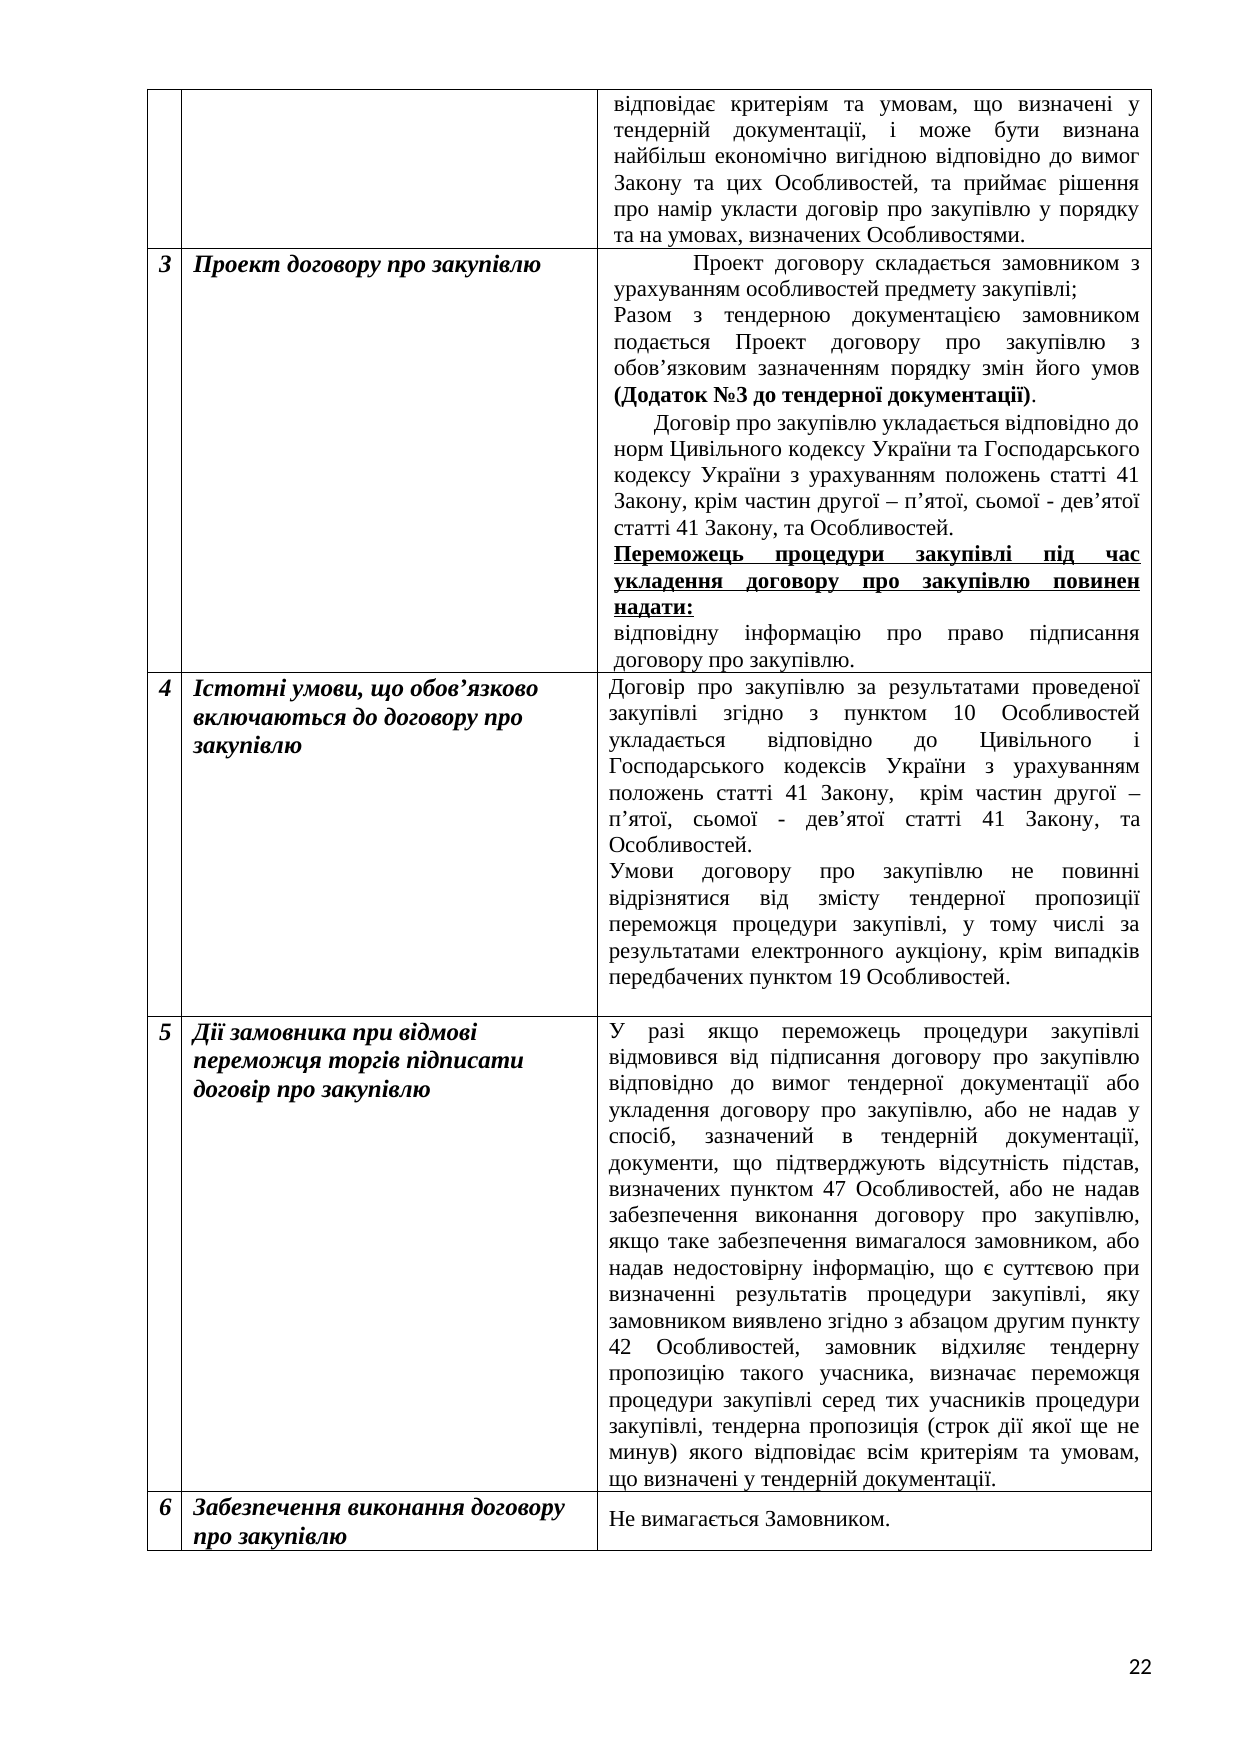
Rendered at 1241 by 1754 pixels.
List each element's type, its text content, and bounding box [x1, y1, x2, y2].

table_cell У разі якщо переможець процедури закупівлі відмовився від підписання договору про закупівлю відповідно до вимог тендерної документації або укладення договору про закупівлю, або не надав у спосіб, зазначений в тендерній документації, документи, що підтверджують відсутність підстав, визначених пунктом 47 Особливостей, або не надав забезпечення виконання договору про закупівлю, якщо таке забезпечення вимагалося замовником, або надав недостовірну інформацію, що є суттєвою при визначенні результатів процедури закупівлі, яку замовником виявлено згідно з абзацом другим пункту 42 Особливостей, замовник відхиляє тендерну пропозицію такого учасника, визначає переможця процедури закупівлі серед тих учасників процедури закупівлі, тендерна пропозиція (строк дії якої ще не минув) якого відповідає всім критеріям та умовам, що визначені у тендерній документації. [598, 1017, 1151, 1491]
table_cell 2 [148, 90, 181, 248]
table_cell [182, 90, 597, 248]
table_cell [598, 90, 1151, 248]
table_cell Дії замовника при відмові переможця торгів підписати договір про закупівлю [182, 1017, 597, 1491]
table_cell Проект договору складається замовником з урахуванням особливостей предмету закупівлі; Разом з тендерною документацією замовником подається Проект договору про закупівлю з обов’язковим зазначенням порядку змін його умов (Додаток №3 до тендерної документації). Договір про закупівлю укладається відповідно до норм Цивільного кодексу України та Господарського кодексу України з урахуванням положень статті 41 Закону, крім частин другої – п’ятої, сьомої - дев’ятої статті 41 Закону, та Особливостей. Переможець процедури закупівлі під час укладення договору про закупівлю повинен надати: відповідну інформацію про право підписання договору про закупівлю. [598, 249, 1151, 672]
table_cell Істотні умови, що обов’язково включаються до договору про закупівлю [182, 673, 597, 1016]
table_cell Проект договору про закупівлю [182, 249, 597, 672]
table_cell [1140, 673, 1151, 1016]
table_cell 5 [148, 1017, 181, 1491]
table_cell 4 [148, 673, 181, 1016]
table_cell Забезпечення виконання договору про закупівлю [182, 1492, 597, 1550]
table_cell 3 [148, 249, 181, 672]
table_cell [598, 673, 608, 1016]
table_cell Не вимагається Замовником. [598, 1492, 1151, 1550]
table_cell 6 [148, 1492, 181, 1550]
